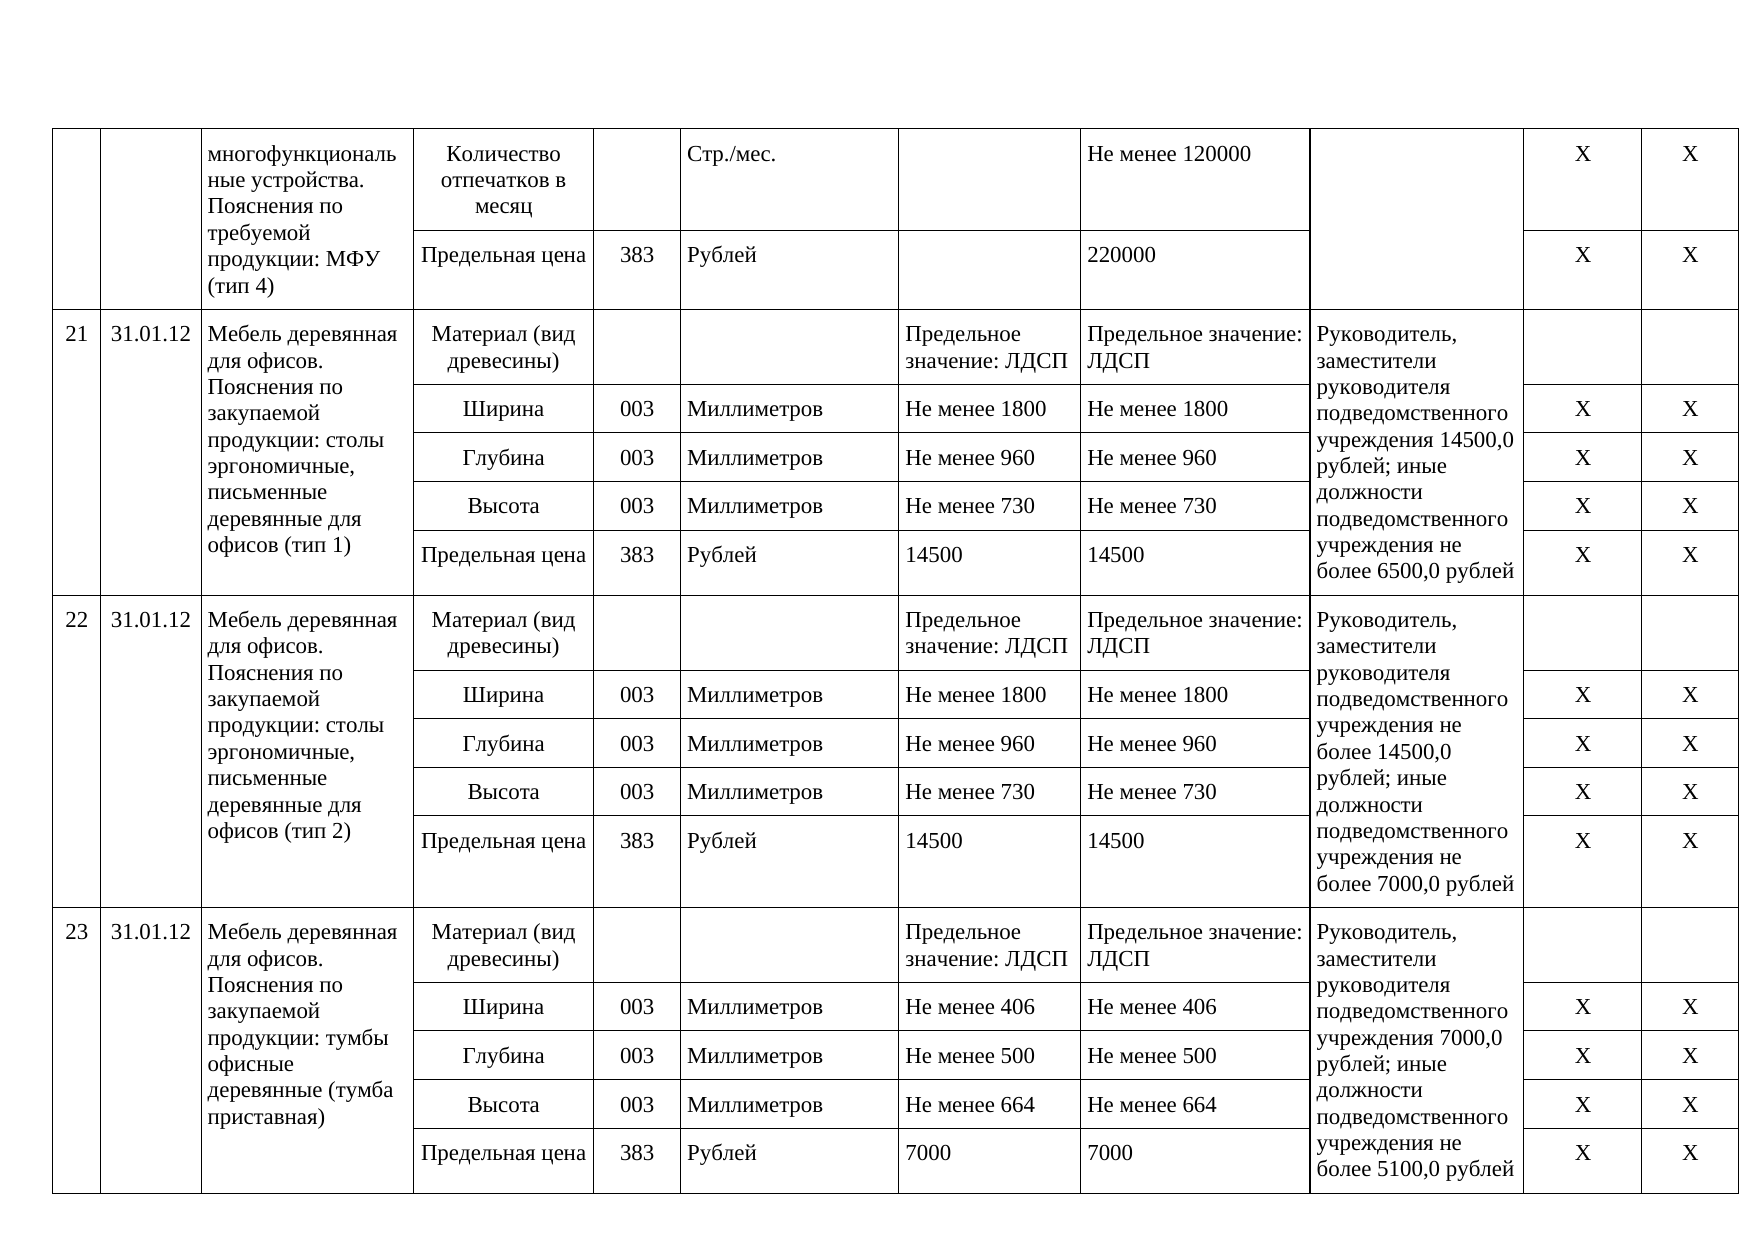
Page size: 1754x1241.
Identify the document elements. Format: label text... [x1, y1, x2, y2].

table_cell Материал (вид древесины) [414, 596, 593, 669]
table_cell Миллиметров [681, 1031, 898, 1079]
table_cell Не менее 730 [899, 482, 1080, 529]
table_cell X [1642, 671, 1738, 718]
table_cell Рублей [681, 1129, 898, 1192]
table_cell Ширина [414, 983, 593, 1030]
table_cell Предельное значение: ЛДСП [899, 908, 1080, 982]
table_cell 383 [594, 531, 680, 594]
table_cell [594, 908, 680, 982]
table_cell Глубина [414, 1031, 593, 1079]
table_cell 14500 [899, 531, 1080, 594]
table_cell X [1524, 983, 1641, 1030]
table_cell Высота [414, 482, 593, 529]
table_cell X [1524, 231, 1641, 309]
table_cell Руководитель, заместители руководителя подведомственного учреждения 14500,0 рублей; иные должности подведомственного учреждения не более 6500,0 рублей [1311, 310, 1523, 594]
table_cell X [1642, 1129, 1738, 1192]
table_cell X [1642, 482, 1738, 529]
table_cell Миллиметров [681, 671, 898, 718]
table_cell X [1642, 531, 1738, 594]
table_cell 003 [594, 719, 680, 767]
table_cell Не менее 120000 [1081, 129, 1309, 229]
table_cell Рублей [681, 816, 898, 907]
table_cell Не менее 500 [899, 1031, 1080, 1079]
table_cell Не менее 730 [899, 768, 1080, 815]
table_cell Не менее 664 [1081, 1080, 1309, 1128]
table_cell Не менее 1800 [1081, 385, 1309, 432]
table_cell X [1524, 719, 1641, 767]
table_cell Не менее 730 [1081, 768, 1309, 815]
table_cell Миллиметров [681, 1080, 898, 1128]
table_cell Миллиметров [681, 482, 898, 529]
table_cell Высота [414, 768, 593, 815]
table_cell Не менее 1800 [899, 671, 1080, 718]
table_cell X [1524, 433, 1641, 481]
table_cell Не менее 1800 [1081, 671, 1309, 718]
table_cell 003 [594, 1031, 680, 1079]
table_cell [1642, 908, 1738, 982]
table_cell Материал (вид древесины) [414, 908, 593, 982]
table_cell X [1524, 671, 1641, 718]
table_cell X [1524, 768, 1641, 815]
table_cell 003 [594, 983, 680, 1030]
table_cell 14500 [1081, 816, 1309, 907]
table_cell Не менее 664 [899, 1080, 1080, 1128]
table_cell Рублей [681, 531, 898, 594]
table_cell 220000 [1081, 231, 1309, 309]
table_cell [899, 129, 1080, 229]
table_cell X [1642, 983, 1738, 1030]
table_cell X [1642, 231, 1738, 309]
table_cell 383 [594, 816, 680, 907]
table_cell Не менее 960 [899, 719, 1080, 767]
table_cell [1524, 310, 1641, 384]
table_cell Не менее 960 [1081, 433, 1309, 481]
table_cell Предельная цена [414, 1129, 593, 1192]
table_cell 383 [594, 231, 680, 309]
table_cell [1524, 908, 1641, 982]
table_cell [594, 596, 680, 669]
table_cell X [1524, 482, 1641, 529]
table_cell X [1642, 816, 1738, 907]
table_cell Предельное значение: ЛДСП [899, 596, 1080, 669]
table_cell 003 [594, 671, 680, 718]
table_cell Количество отпечатков в месяц [414, 129, 593, 229]
table_cell Ширина [414, 671, 593, 718]
table_cell Миллиметров [681, 385, 898, 432]
table_cell Не менее 960 [899, 433, 1080, 481]
table_cell Материал (вид древесины) [414, 310, 593, 384]
table_cell 003 [594, 482, 680, 529]
table_cell 7000 [899, 1129, 1080, 1192]
table_cell Не менее 500 [1081, 1031, 1309, 1079]
table_cell 31.01.12 [101, 596, 201, 907]
table_cell [594, 129, 680, 229]
table_cell [1524, 596, 1641, 669]
table_cell Руководитель, заместители руководителя подведомственного учреждения не более 14500,0 рублей; иные должности подведомственного учреждения не более 7000,0 рублей [1311, 596, 1523, 907]
table_cell X [1524, 129, 1641, 229]
table_cell X [1642, 719, 1738, 767]
table_cell X [1524, 1031, 1641, 1079]
table_cell Миллиметров [681, 768, 898, 815]
table_cell Миллиметров [681, 719, 898, 767]
table_cell X [1642, 768, 1738, 815]
table_cell Предельная цена [414, 531, 593, 594]
table_cell Не менее 1800 [899, 385, 1080, 432]
table_cell 003 [594, 385, 680, 432]
table_cell 31.01.12 [101, 310, 201, 594]
table_cell 003 [594, 768, 680, 815]
table_cell Мебель деревянная для офисов. Пояснения по закупаемой продукции: столы эргономичные, письменные деревянные для офисов (тип 2) [202, 596, 413, 907]
table_cell [681, 596, 898, 669]
table_cell Ширина [414, 385, 593, 432]
table_cell Предельное значение: ЛДСП [1081, 596, 1309, 669]
table_cell Глубина [414, 433, 593, 481]
table_cell Глубина [414, 719, 593, 767]
table_cell 14500 [1081, 531, 1309, 594]
table_cell [1642, 596, 1738, 669]
table_cell 22 [53, 596, 100, 907]
table_cell Мебель деревянная для офисов. Пояснения по закупаемой продукции: столы эргономичные, письменные деревянные для офисов (тип 1) [202, 310, 413, 594]
table_cell Рублей [681, 231, 898, 309]
table_cell Предельная цена [414, 816, 593, 907]
table_cell [1642, 310, 1738, 384]
table_cell Предельное значение: ЛДСП [1081, 310, 1309, 384]
table_cell [681, 908, 898, 982]
table_cell [594, 310, 680, 384]
table_cell 31.01.12 [101, 908, 201, 1192]
table_cell Стр./мес. [681, 129, 898, 229]
table_cell Предельная цена [414, 231, 593, 309]
table_cell [899, 231, 1080, 309]
table_cell Миллиметров [681, 433, 898, 481]
table_cell 21 [53, 310, 100, 594]
table_cell 7000 [1081, 1129, 1309, 1192]
table_cell X [1524, 816, 1641, 907]
table_cell Мебель деревянная для офисов. Пояснения по закупаемой продукции: тумбы офисные деревянные (тумба приставная) [202, 908, 413, 1192]
table_cell X [1642, 1080, 1738, 1128]
table_cell X [1524, 531, 1641, 594]
table_cell 383 [594, 1129, 680, 1192]
table_cell Миллиметров [681, 983, 898, 1030]
table_cell Предельное значение: ЛДСП [1081, 908, 1309, 982]
table_cell Высота [414, 1080, 593, 1128]
table_cell [681, 310, 898, 384]
table_cell X [1642, 385, 1738, 432]
table_cell 003 [594, 433, 680, 481]
table_cell Не менее 730 [1081, 482, 1309, 529]
table_cell X [1642, 1031, 1738, 1079]
table_cell X [1642, 433, 1738, 481]
table_cell Не менее 406 [899, 983, 1080, 1030]
table_cell Не менее 406 [1081, 983, 1309, 1030]
table_cell X [1524, 1129, 1641, 1192]
table_cell Предельное значение: ЛДСП [899, 310, 1080, 384]
table_cell 23 [53, 908, 100, 1192]
table_cell X [1642, 129, 1738, 229]
table_cell X [1524, 1080, 1641, 1128]
table_cell 14500 [899, 816, 1080, 907]
table_cell 003 [594, 1080, 680, 1128]
table_cell Руководитель, заместители руководителя подведомственного учреждения 7000,0 рублей; иные должности подведомственного учреждения не более 5100,0 рублей [1311, 908, 1523, 1192]
table_cell X [1524, 385, 1641, 432]
table_cell Не менее 960 [1081, 719, 1309, 767]
